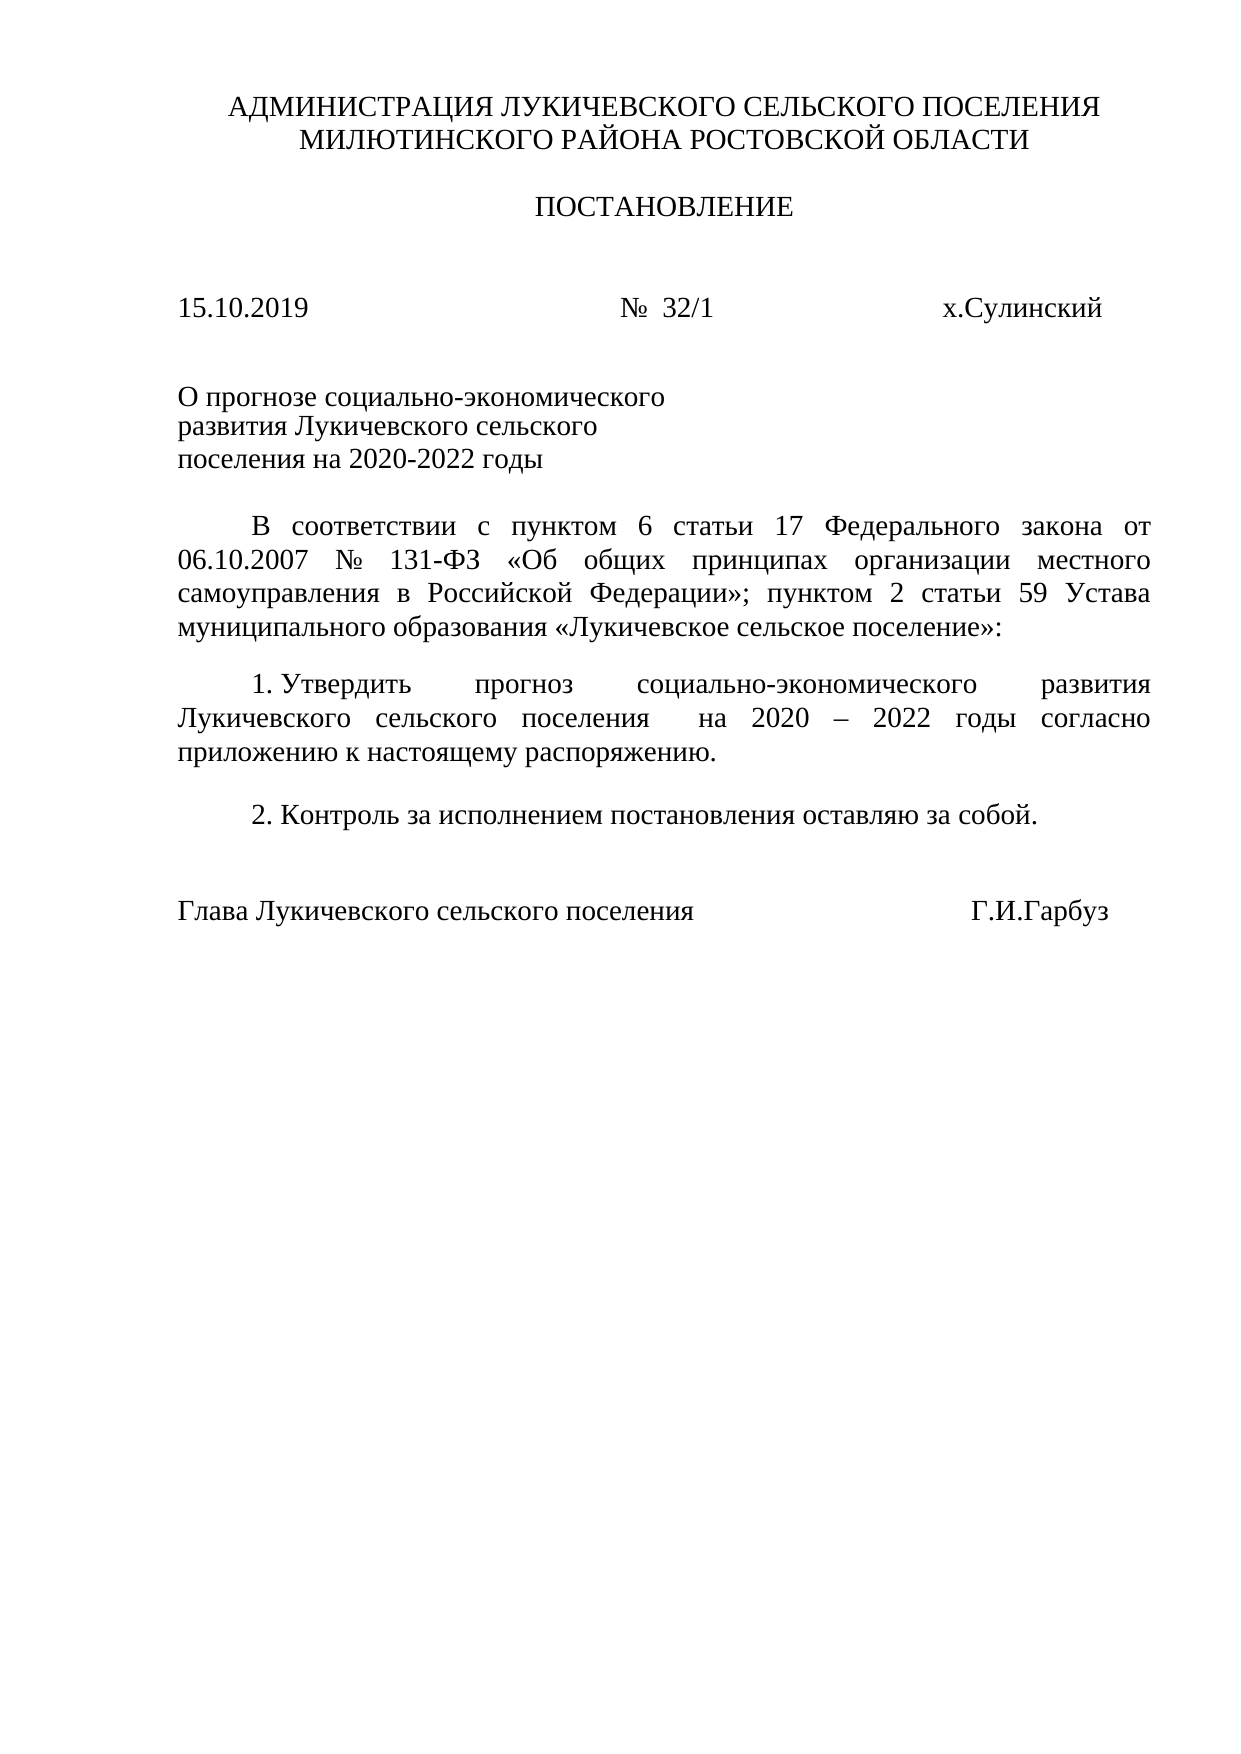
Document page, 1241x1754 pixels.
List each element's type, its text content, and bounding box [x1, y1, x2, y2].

text 2. Контроль за исполнением постановления оставляю за собой. [177, 801, 1152, 830]
text 15.10.2019 № 32/1 х.Сулинский [177, 290, 1152, 323]
text поселения на 2020-2022 годы [177, 441, 1152, 475]
text 1. Утвердить прогноз социально-экономического развития Лукичевского сельского поселения на 2020 – 2022 годы согласно приложению к настоящему распоряжению. [177, 667, 1152, 767]
text АДМИНИСТРАЦИЯ ЛУКИЧЕВСКОГО СЕЛЬСКОГО ПОСЕЛЕНИЯ МИЛЮТИНСКОГО РАЙОНА РОСТОВСКОЙ ОБЛАСТИ [177, 89, 1152, 156]
text Глава Лукичевского сельского поселения Г.И.Гарбуз [177, 897, 1152, 926]
text О прогнозе социально-экономического развития Лукичевского сельского [177, 383, 1087, 441]
text ПОСТАНОВЛЕНИЕ [177, 189, 1152, 223]
text В соответствии с пунктом 6 статьи 17 Федерального закона от 06.10.2007 № 131-ФЗ «Об общих принципах организации местного самоуправления в Российской Федерации»; пунктом 2 статьи 59 Устава муниципального образования «Лукичевское сельское поселение»: [177, 508, 1152, 642]
